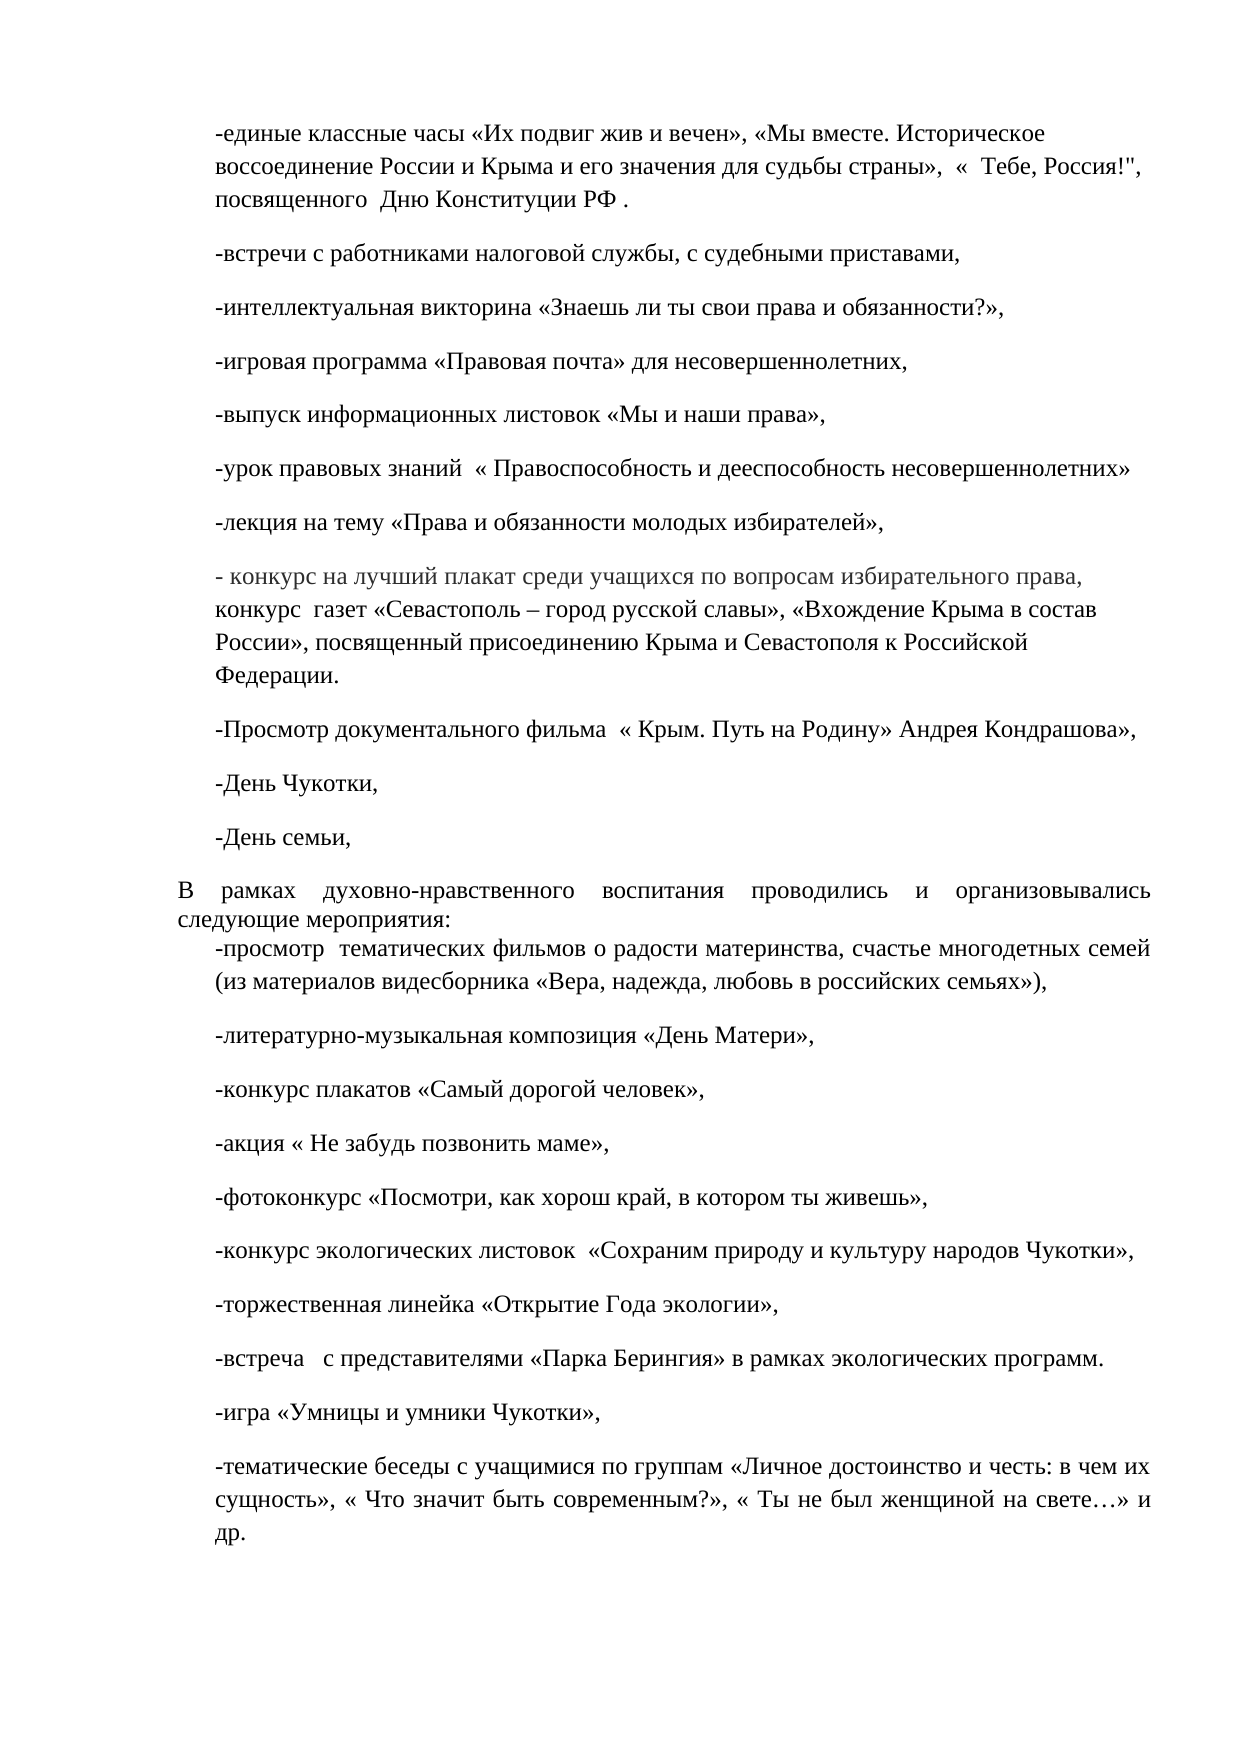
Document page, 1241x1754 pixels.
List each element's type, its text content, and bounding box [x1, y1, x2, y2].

text В рамках духовно-нравственного воспитания проводились и организовывались следующие мероприятия: [177, 876, 1152, 933]
text - конкурс на лучший плакат среди учащихся по вопросам избирательного права, конкурс газет «Севастополь – город русской славы», «Вхождение Крыма в состав России», посвященный присоединению Крыма и Севастополя к Российской Федерации. [215, 561, 1152, 689]
text -акция « Не забудь позвонить маме», [215, 1128, 1152, 1156]
text -лекция на тему «Права и обязанности молодых избирателей», [215, 507, 1152, 536]
text -День Чукотки, [215, 768, 1152, 797]
text -интеллектуальная викторина «Знаешь ли ты свои права и обязанности?», [215, 292, 1152, 321]
text -встреча с представителями «Парка Берингия» в рамках экологических программ. [215, 1343, 1152, 1372]
text -Просмотр документального фильма « Крым. Путь на Родину» Андрея Кондрашова», [215, 714, 1152, 743]
text -конкурс экологических листовок «Сохраним природу и культуру народов Чукотки», [215, 1235, 1152, 1264]
text -День семьи, [215, 822, 1152, 851]
text -встречи с работниками налоговой службы, с судебными приставами, [215, 238, 1152, 267]
text -торжественная линейка «Открытие Года экологии», [215, 1289, 1152, 1318]
text -фотоконкурс «Посмотри, как хорош край, в котором ты живешь», [215, 1182, 1152, 1210]
text -конкурс плакатов «Самый дорогой человек», [215, 1074, 1152, 1103]
text -просмотр тематических фильмов о радости материнства, счастье многодетных семей (из материалов видесборника «Вера, надежда, любовь в российских семьях»), [215, 933, 1152, 995]
text -литературно-музыкальная композиция «День Матери», [215, 1020, 1152, 1049]
text -единые классные часы «Их подвиг жив и вечен», «Мы вместе. Историческое воссоединение России и Крыма и его значения для судьбы страны», « Тебе, Россия!", посвященного Дню Конституции РФ . [215, 118, 1152, 213]
text -игровая программа «Правовая почта» для несовершеннолетних, [215, 346, 1152, 374]
text -выпуск информационных листовок «Мы и наши права», [215, 399, 1152, 428]
text -игра «Умницы и умники Чукотки», [215, 1397, 1152, 1426]
text -тематические беседы с учащимися по группам «Личное достоинство и честь: в чем их сущность», « Что значит быть современным?», « Ты не был женщиной на свете…» и др. [215, 1451, 1152, 1546]
text -урок правовых знаний « Правоспособность и дееспособность несовершеннолетних» [215, 453, 1152, 482]
